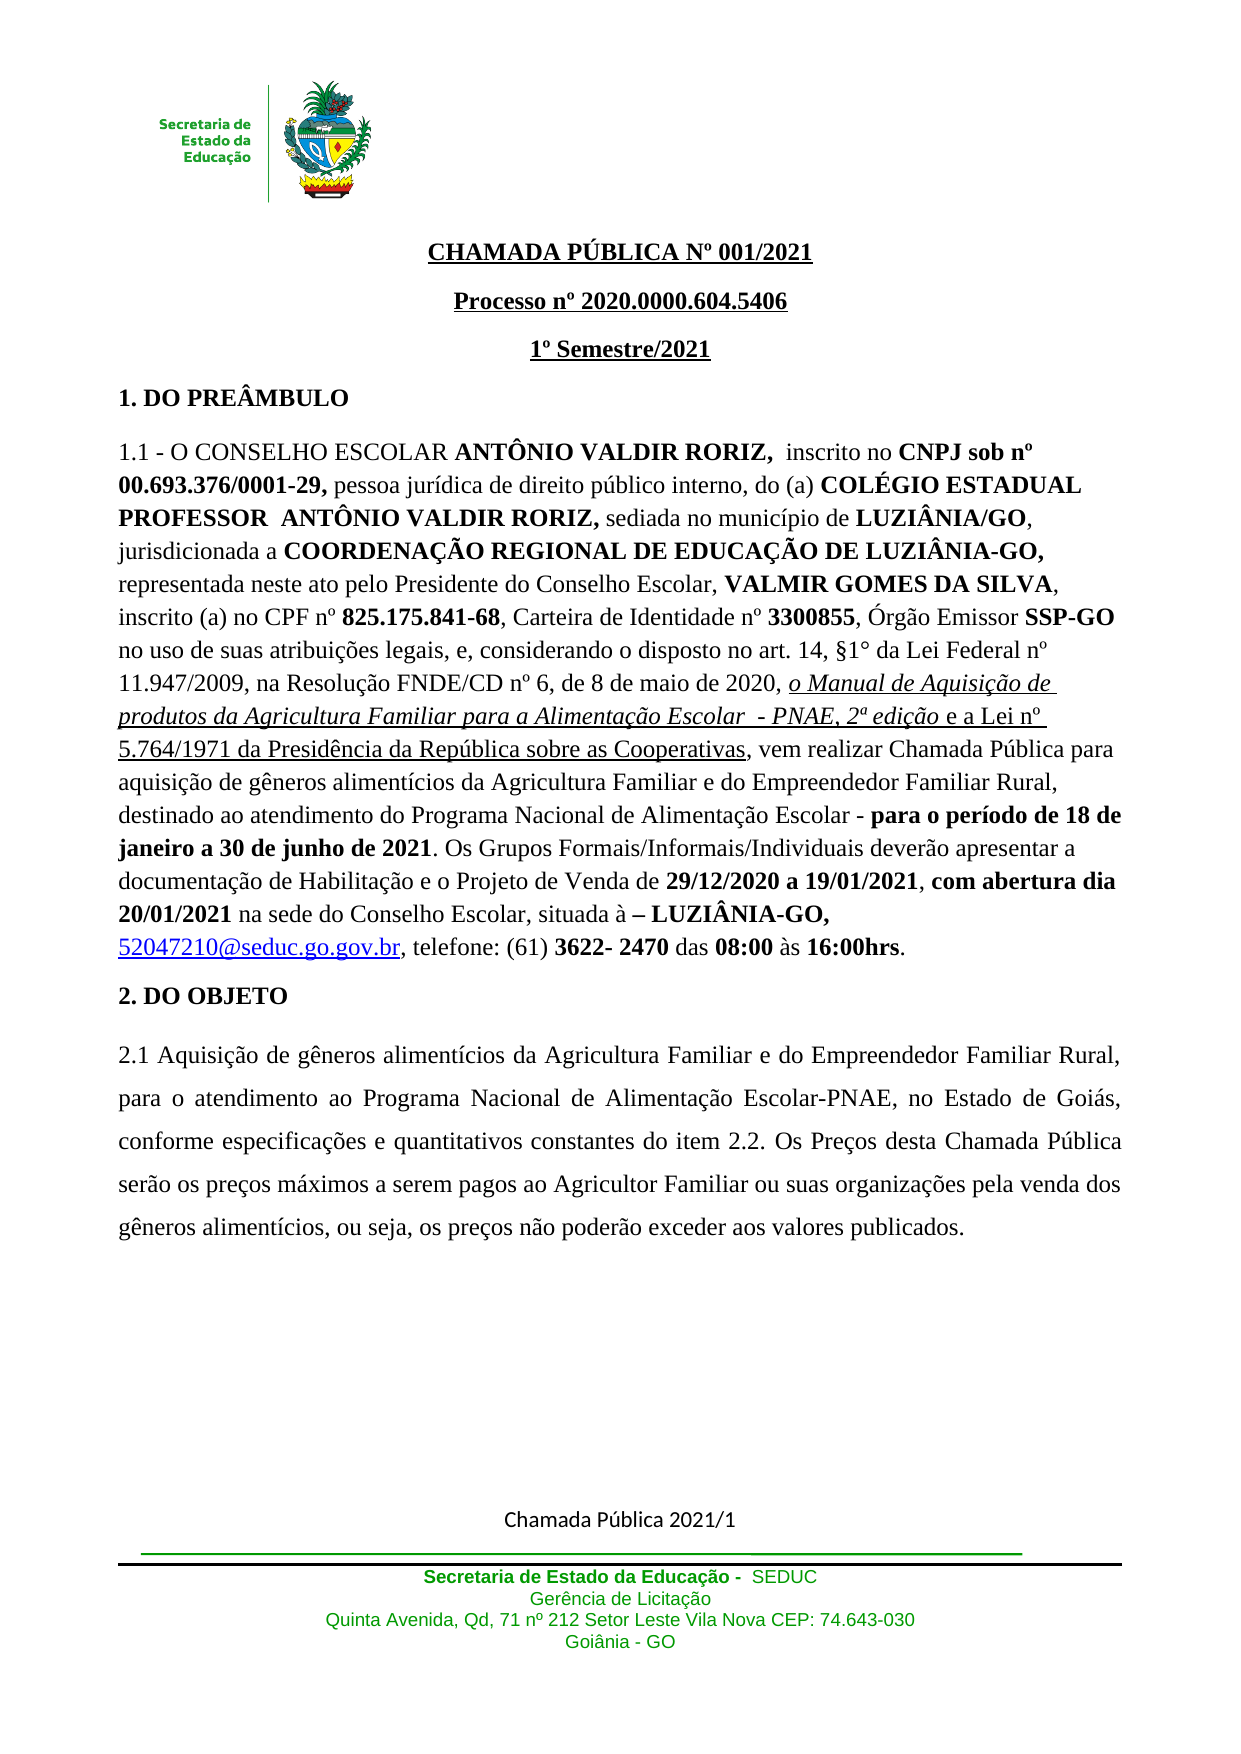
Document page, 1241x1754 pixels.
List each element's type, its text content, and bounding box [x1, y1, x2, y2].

text Processo nº 2020.0000.604.5406 [118, 286, 1122, 314]
text 2. DO OBJETO [118, 981, 1122, 1010]
text 2.1 Aquisição de gêneros alimentícios da Agricultura Familiar e do Empreendedor Familiar Rural, para o atendimento ao Programa Nacional de Alimentação Escolar-PNAE, no Estado de Goiás, conforme especificações e quantitativos constantes do item 2.2. Os Preços desta Chamada Pública serão os preços máximos a serem pagos ao Agricultor Familiar ou suas organizações pela venda dos gêneros alimentícios, ou seja, os preços não poderão exceder aos valores publicados. [118, 1040, 1122, 1241]
text 1.1 - O CONSELHO ESCOLAR ANTÔNIO VALDIR RORIZ, inscrito no CNPJ sob nº 00.693.376/0001-29, pessoa jurídica de direito público interno, do (a) COLÉGIO ESTADUAL PROFESSOR ANTÔNIO VALDIR RORIZ, sediada no município de LUZIÂNIA/GO, jurisdicionada a COORDENAÇÃO REGIONAL DE EDUCAÇÃO DE LUZIÂNIA-GO, representada neste ato pelo Presidente do Conselho Escolar, VALMIR GOMES DA SILVA, inscrito (a) no CPF nº 825.175.841-68, Carteira de Identidade nº 3300855, Órgão Emissor SSP-GO no uso de suas atribuições legais, e, considerando o disposto no art. 14, §1° da Lei Federal nº 11.947/2009, na Resolução FNDE/CD nº 6, de 8 de maio de 2020, o Manual de Aquisição de produtos da Agricultura Familiar para a Alimentação Escolar - PNAE, 2ª edição e a Lei nº 5.764/1971 da Presidência da República sobre as Cooperativas, vem realizar Chamada Pública para aquisição de gêneros alimentícios da Agricultura Familiar e do Empreendedor Familiar Rural, destinado ao atendimento do Programa Nacional de Alimentação Escolar - para o período de 18 de janeiro a 30 de junho de 2021. Os Grupos Formais/Informais/Individuais deverão apresentar a documentação de Habilitação e o Projeto de Venda de 29/12/2020 a 19/01/2021, com abertura dia 20/01/2021 na sede do Conselho Escolar, situada à – LUZIÂNIA-GO, 52047210@seduc.go.gov.br, telefone: (61) 3622- 2470 das 08:00 às 16:00hrs. [118, 437, 1122, 961]
text 1º Semestre/2021 [118, 334, 1122, 363]
text CHAMADA PÚBLICA Nº 001/2021 [118, 237, 1122, 266]
picture [118, 73, 412, 210]
text 1. DO PREÂMBULO [118, 383, 1122, 412]
